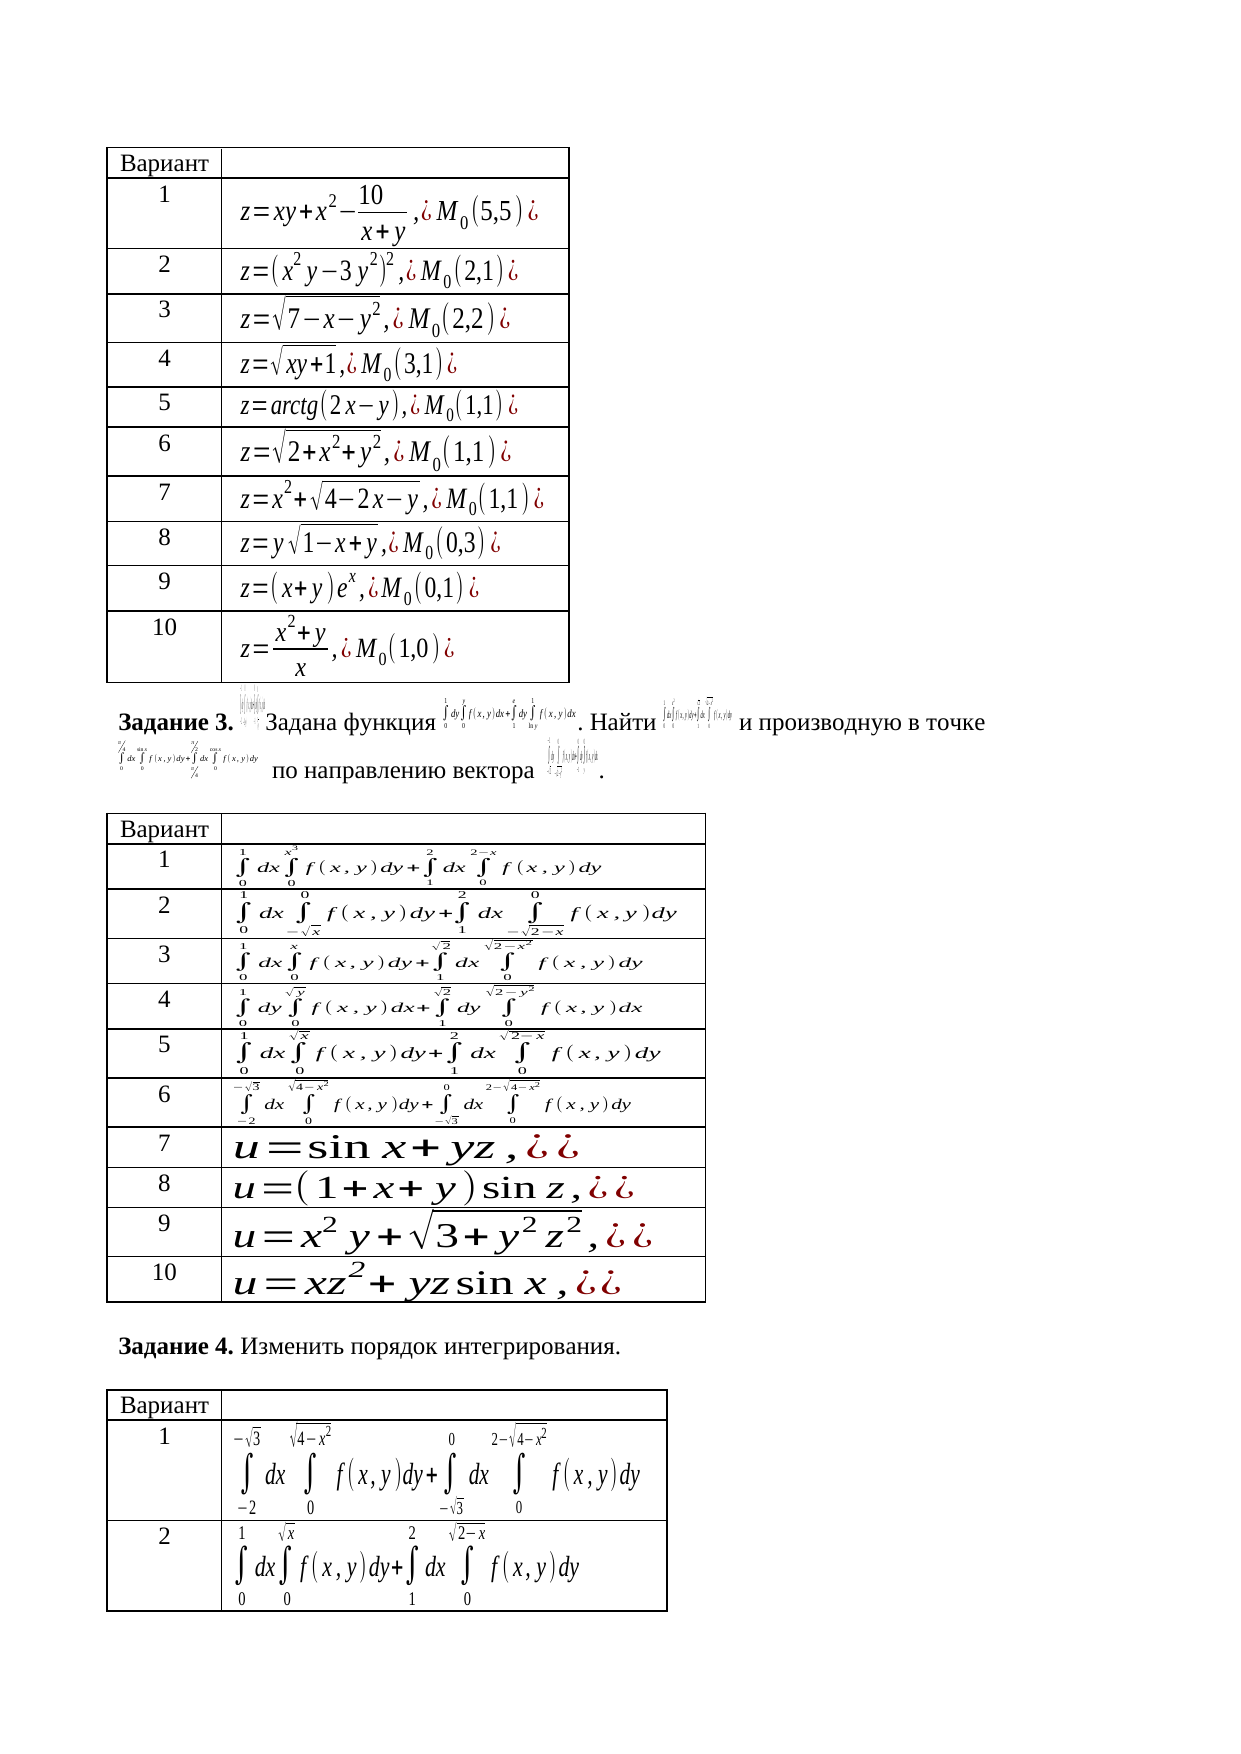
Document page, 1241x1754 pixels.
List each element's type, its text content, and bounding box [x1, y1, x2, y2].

table_cell 4 [108, 984, 221, 1028]
table_cell 2 [108, 1521, 221, 1610]
table_cell [222, 477, 568, 521]
table_header [222, 814, 705, 843]
table_cell 8 [108, 522, 221, 565]
table_cell [222, 428, 568, 475]
table_cell 7 [108, 1128, 221, 1166]
table_cell [222, 1030, 705, 1077]
table_cell 6 [108, 1079, 221, 1126]
table_cell 5 [108, 1030, 221, 1077]
table_cell 10 [108, 612, 221, 682]
table_cell [222, 1421, 666, 1519]
table_header Вариант [108, 1391, 221, 1419]
table_cell 8 [108, 1168, 221, 1207]
table_cell 1 [108, 179, 221, 247]
table_cell 10 [108, 1257, 221, 1301]
table_cell 5 [108, 388, 221, 426]
table_header Вариант [108, 148, 221, 177]
table_cell [222, 388, 568, 426]
text Задание 4. Изменить порядок интегрирования. [118, 1331, 1122, 1360]
table_cell [222, 1208, 705, 1256]
table_cell [222, 612, 568, 682]
table_cell [222, 295, 568, 342]
table_cell 7 [108, 477, 221, 521]
table_header [222, 148, 568, 177]
table_cell 2 [108, 890, 221, 937]
table_cell [222, 343, 568, 386]
table_cell [222, 566, 568, 610]
table_cell [222, 522, 568, 565]
table_cell [222, 1128, 705, 1166]
table_cell [222, 984, 705, 1028]
text Задание 3. Задана функция . Найти и производную в точке по направлению вектора . [118, 683, 1122, 784]
table_cell 9 [108, 566, 221, 610]
table_cell [222, 845, 705, 888]
table_cell 3 [108, 939, 221, 983]
table_cell [222, 890, 705, 937]
table_cell [222, 1079, 705, 1126]
table_cell [222, 1168, 705, 1207]
table_cell 2 [108, 249, 221, 293]
table_header [222, 1391, 666, 1419]
table_cell [222, 1521, 666, 1610]
table_cell 1 [108, 1421, 221, 1519]
table_cell [222, 1257, 705, 1301]
table_cell [222, 249, 568, 293]
table_header Вариант [108, 814, 221, 843]
table_cell 4 [108, 343, 221, 386]
table_cell 9 [108, 1208, 221, 1256]
table_cell 6 [108, 428, 221, 475]
table_cell 1 [108, 845, 221, 888]
table_cell [222, 939, 705, 983]
table_cell [222, 179, 568, 247]
table_cell 3 [108, 295, 221, 342]
